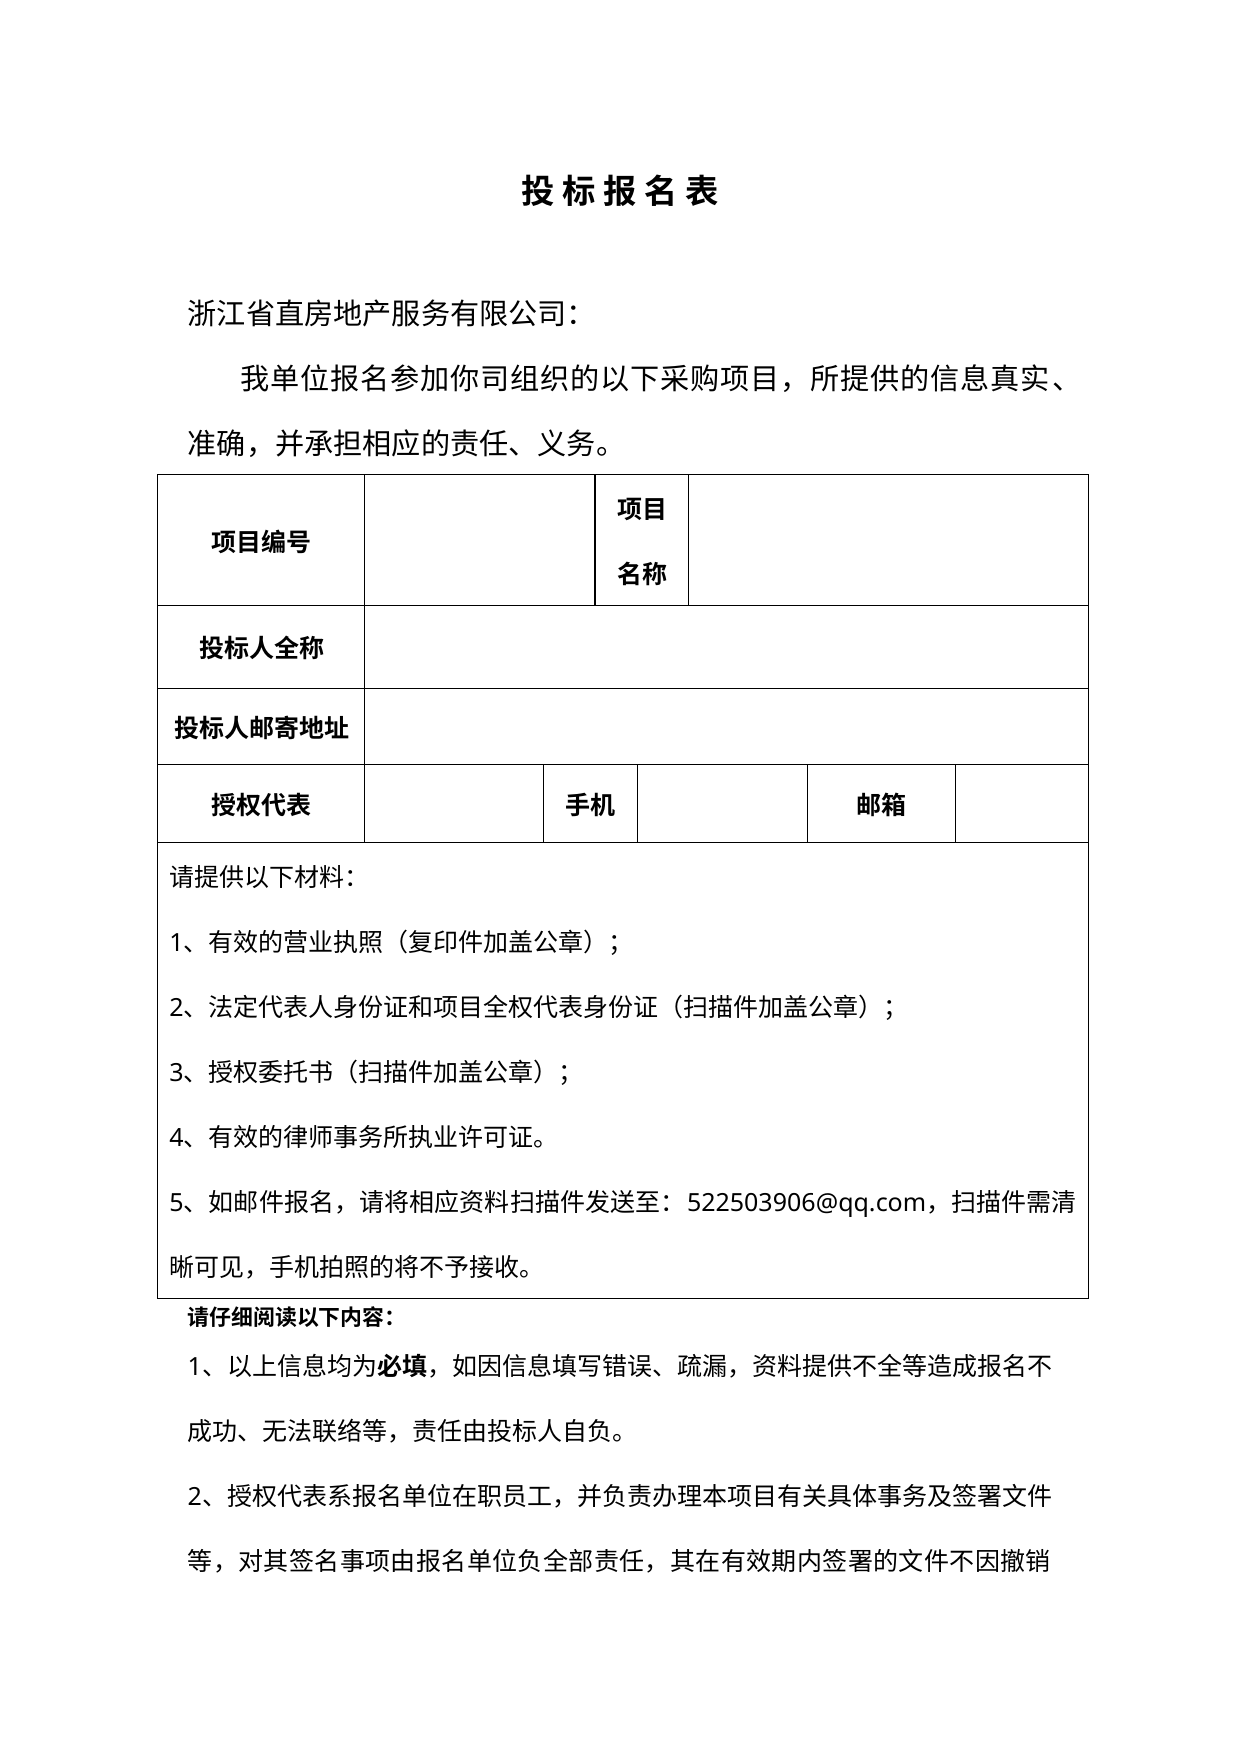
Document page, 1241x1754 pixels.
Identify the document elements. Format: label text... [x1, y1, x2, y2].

text 1、以上信息均为必填，如因信息填写错误、疏漏，资料提供不全等造成报名不成功、无法联络等，责任由投标人自负。 [187, 1332, 1053, 1462]
table_header [689, 475, 1088, 605]
table_cell 授权代表 [158, 765, 364, 842]
text 我单位报名参加你司组织的以下采购项目，所提供的信息真实、准确，并承担相应的责任、义务。 [187, 344, 1053, 474]
table_header [365, 475, 594, 605]
text 投 标 报 名 表 [187, 162, 1053, 214]
table_cell 请提供以下材料： 1、有效的营业执照（复印件加盖公章）； 2、法定代表人身份证和项目全权代表身份证（扫描件加盖公章）； 3、授权委托书（扫描件加盖公章）； 4、有效的律师事务所执业许可证。 5、如邮件报名，请将相应资料扫描件发送至：522503906@qq.com，扫描件需清晰可见，手机拍照的将不予接收。 [158, 843, 1088, 1298]
table_cell 手机 [544, 765, 637, 842]
table_cell [365, 765, 543, 842]
table_cell 投标人邮寄地址 [158, 689, 364, 764]
table_cell 邮箱 [808, 765, 955, 842]
table_cell [365, 689, 1088, 764]
table_cell 投标人全称 [158, 606, 364, 687]
table_header 项目名称 [596, 475, 688, 605]
table_cell [365, 606, 1088, 687]
table_cell [638, 765, 807, 842]
table_cell [956, 765, 1088, 842]
table_header 项目编号 [158, 475, 364, 605]
text 浙江省直房地产服务有限公司： [187, 279, 1053, 344]
text 请仔细阅读以下内容： [187, 1299, 1053, 1332]
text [187, 1462, 1053, 1592]
